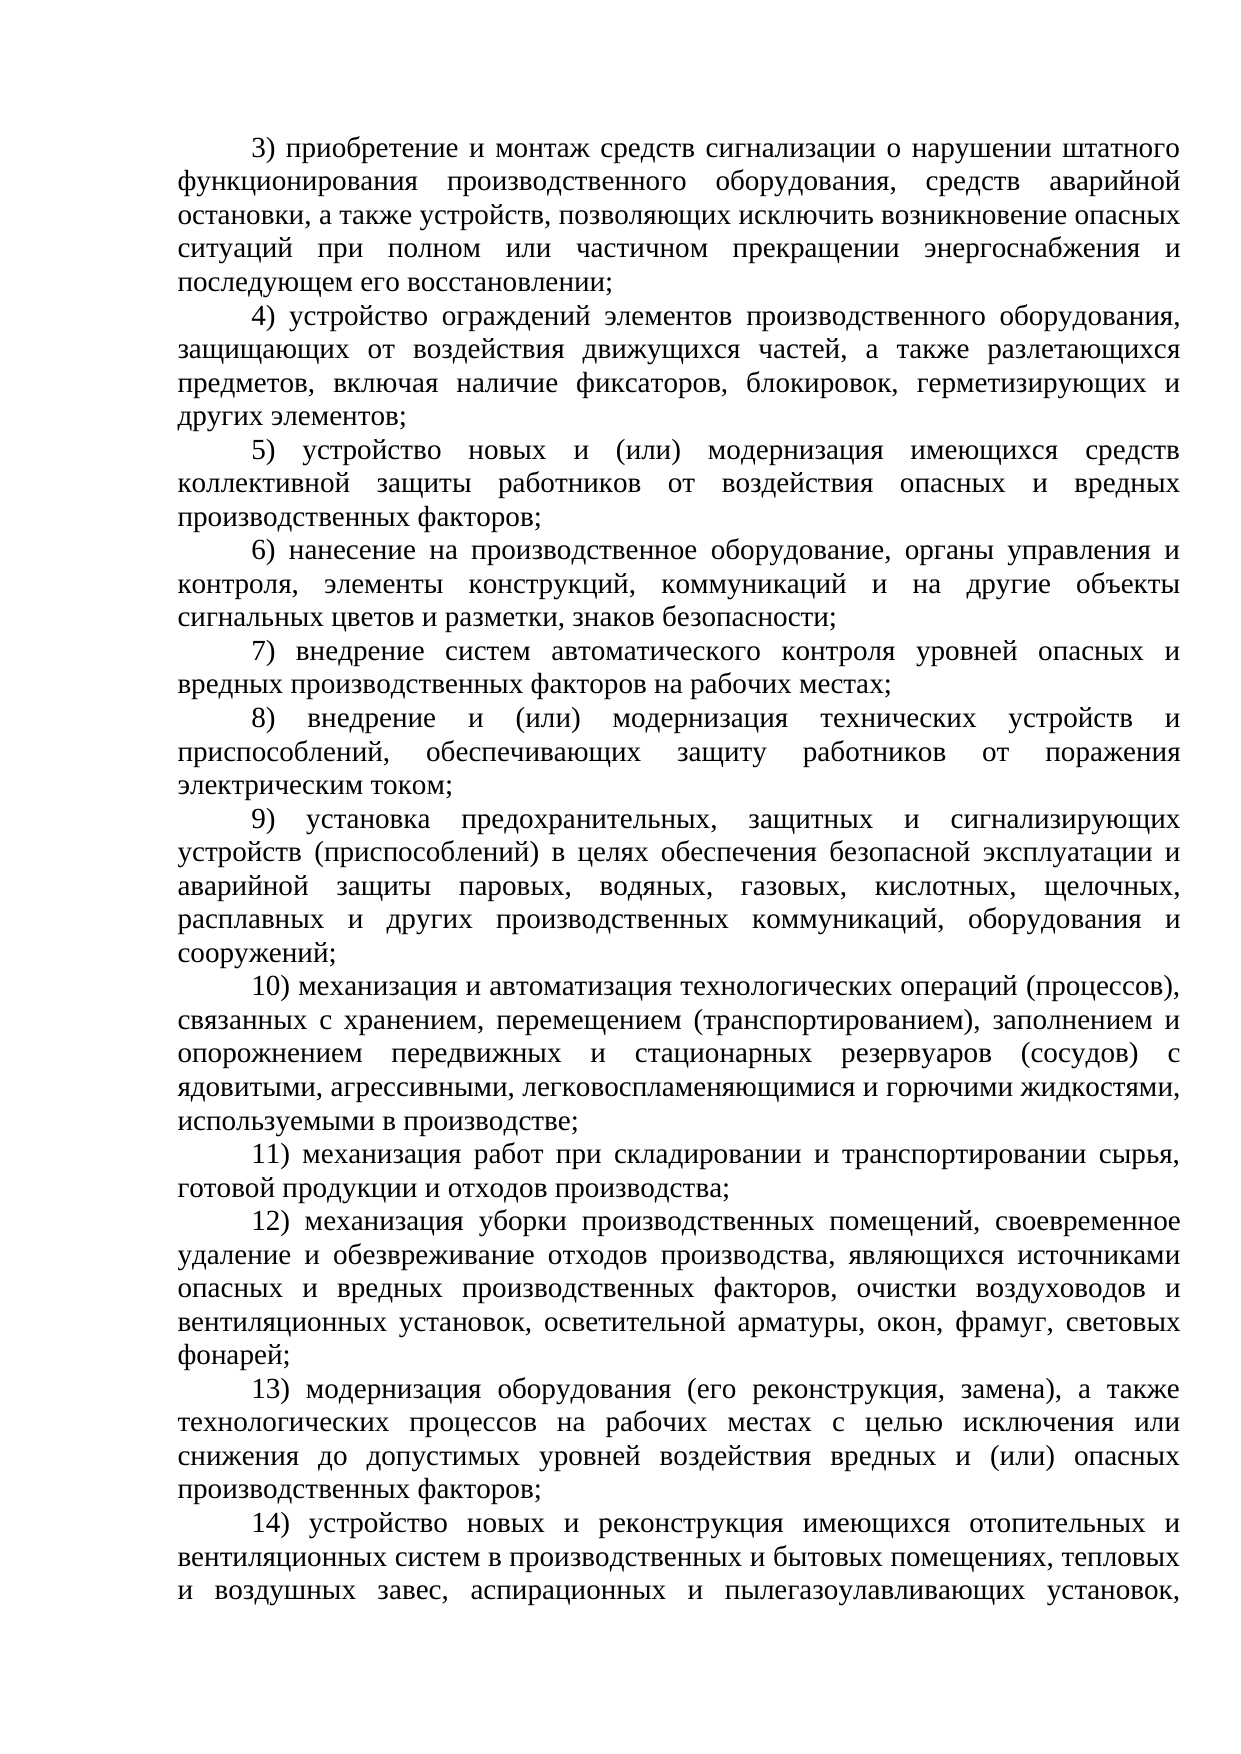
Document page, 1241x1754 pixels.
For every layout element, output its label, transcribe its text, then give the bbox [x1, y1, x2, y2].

text 4) устройство ограждений элементов производственного оборудования, защищающих от воздействия движущихся частей, а также разлетающихся предметов, включая наличие фиксаторов, блокировок, герметизирующих и других элементов; [177, 298, 1181, 432]
text 11) механизация работ при складировании и транспортировании сырья, готовой продукции и отходов производства; [177, 1136, 1181, 1203]
text 7) внедрение систем автоматического контроля уровней опасных и вредных производственных факторов на рабочих местах; [177, 633, 1181, 700]
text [177, 1505, 1181, 1606]
text 6) нанесение на производственное оборудование, органы управления и контроля, элементы конструкций, коммуникаций и на другие объекты сигнальных цветов и разметки, знаков безопасности; [177, 532, 1181, 633]
text 3) приобретение и монтаж средств сигнализации о нарушении штатного функционирования производственного оборудования, средств аварийной остановки, а также устройств, позволяющих исключить возникновение опасных ситуаций при полном или частичном прекращении энергоснабжения и последующем его восстановлении; [177, 130, 1181, 298]
text 5) устройство новых и (или) модернизация имеющихся средств коллективной защиты работников от воздействия опасных и вредных производственных факторов; [177, 432, 1181, 532]
text 8) внедрение и (или) модернизация технических устройств и приспособлений, обеспечивающих защиту работников от поражения электрическим током; [177, 700, 1181, 801]
text 10) механизация и автоматизация технологических операций (процессов), связанных с хранением, перемещением (транспортированием), заполнением и опорожнением передвижных и стационарных резервуаров (сосудов) с ядовитыми, агрессивными, легковоспламеняющимися и горючими жидкостями, используемыми в производстве; [177, 968, 1181, 1136]
text 13) модернизация оборудования (его реконструкция, замена), а также технологических процессов на рабочих местах с целью исключения или снижения до допустимых уровней воздействия вредных и (или) опасных производственных факторов; [177, 1371, 1181, 1505]
text 9) установка предохранительных, защитных и сигнализирующих устройств (приспособлений) в целях обеспечения безопасной эксплуатации и аварийной защиты паровых, водяных, газовых, кислотных, щелочных, расплавных и других производственных коммуникаций, оборудования и сооружений; [177, 801, 1181, 968]
text 12) механизация уборки производственных помещений, своевременное удаление и обезвреживание отходов производства, являющихся источниками опасных и вредных производственных факторов, очистки воздуховодов и вентиляционных установок, осветительной арматуры, окон, фрамуг, световых фонарей; [177, 1203, 1181, 1371]
